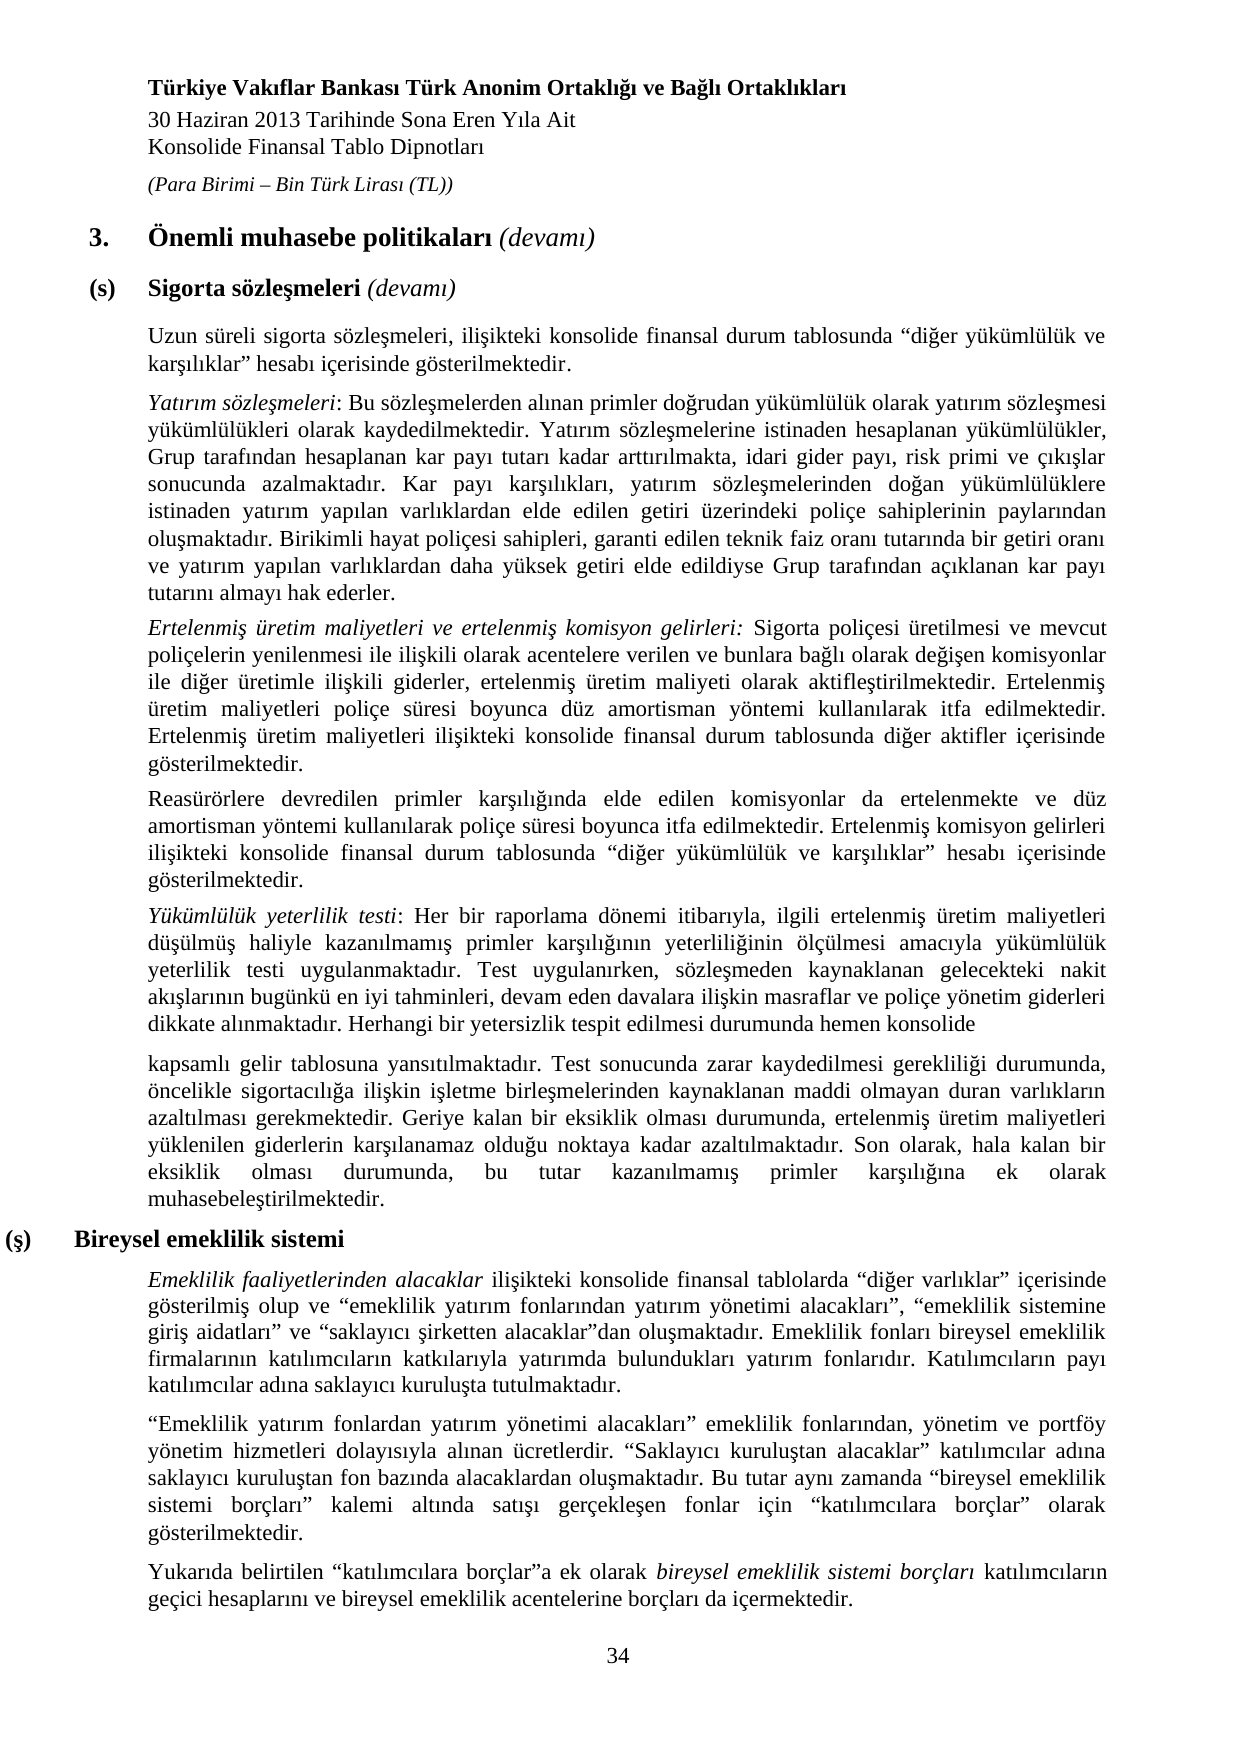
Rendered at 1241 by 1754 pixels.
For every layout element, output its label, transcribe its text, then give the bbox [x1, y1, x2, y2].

text Yükümlülük yeterlilik testi: Her bir raporlama dönemi itibarıyla, ilgili ertelenmiş üretim maliyetleri düşülmüş haliyle kazanılmamış primler karşılığının yeterliliğinin ölçülmesi amacıyla yükümlülük yeterlilik testi uygulanmaktadır. Test uygulanırken, sözleşmeden kaynaklanan gelecekteki nakit akışlarının bugünkü en iyi tahminleri, devam eden davalara ilişkin masraflar ve poliçe yönetim giderleri dikkate alınmaktadır. Herhangi bir yetersizlik tespit edilmesi durumunda hemen konsolide [148, 901, 1107, 1037]
subtitle 3. Önemli muhasebe politikaları (devamı) [89, 221, 1107, 252]
text Ertelenmiş üretim maliyetleri ve ertelenmiş komisyon gelirleri: Sigorta poliçesi üretilmesi ve mevcut poliçelerin yenilenmesi ile ilişkili olarak acentelere verilen ve bunlara bağlı olarak değişen komisyonlar ile diğer üretimle ilişkili giderler, ertelenmiş üretim maliyeti olarak aktifleştirilmektedir. Ertelenmiş üretim maliyetleri poliçe süresi boyunca düz amortisman yöntemi kullanılarak itfa edilmektedir. Ertelenmiş üretim maliyetleri ilişikteki konsolide finansal durum tablosunda diğer aktifler içerisinde gösterilmektedir. [148, 614, 1107, 776]
text Yukarıda belirtilen “katılımcılara borçlar”a ek olarak bireysel emeklilik sistemi borçları katılımcıların geçici hesaplarını ve bireysel emeklilik acentelerine borçları da içermektedir. [148, 1558, 1107, 1612]
text Reasürörlere devredilen primler karşılığında elde edilen komisyonlar da ertelenmekte ve düz amortisman yöntemi kullanılarak poliçe süresi boyunca itfa edilmektedir. Ertelenmiş komisyon gelirleri ilişikteki konsolide finansal durum tablosunda “diğer yükümlülük ve karşılıklar” hesabı içerisinde gösterilmektedir. [148, 785, 1107, 893]
text Emeklilik faaliyetlerinden alacaklar ilişikteki konsolide finansal tablolarda “diğer varlıklar” içerisinde gösterilmiş olup ve “emeklilik yatırım fonlarından yatırım yönetimi alacakları”, “emeklilik sistemine giriş aidatları” ve “saklayıcı şirketten alacaklar”dan oluşmaktadır. Emeklilik fonları bireysel emeklilik firmalarının katılımcıların katkılarıyla yatırımda bulundukları yatırım fonlarıdır. Katılımcıların payı katılımcılar adına saklayıcı kuruluşta tutulmaktadır. [148, 1266, 1107, 1397]
text Uzun süreli sigorta sözleşmeleri, ilişikteki konsolide finansal durum tablosunda “diğer yükümlülük ve karşılıklar” hesabı içerisinde gösterilmektedir. [148, 322, 1107, 376]
text Yatırım sözleşmeleri: Bu sözleşmelerden alınan primler doğrudan yükümlülük olarak yatırım sözleşmesi yükümlülükleri olarak kaydedilmektedir. Yatırım sözleşmelerine istinaden hesaplanan yükümlülükler, Grup tarafından hesaplanan kar payı tutarı kadar arttırılmakta, idari gider payı, risk primi ve çıkışlar sonucunda azalmaktadır. Kar payı karşılıkları, yatırım sözleşmelerinden doğan yükümlülüklere istinaden yatırım yapılan varlıklardan elde edilen getiri üzerindeki poliçe sahiplerinin paylarından oluşmaktadır. Birikimli hayat poliçesi sahipleri, garanti edilen teknik faiz oranı tutarında bir getiri oranı ve yatırım yapılan varlıklardan daha yüksek getiri elde edildiyse Grup tarafından açıklanan kar payı tutarını almayı hak ederler. [148, 389, 1107, 606]
text “Emeklilik yatırım fonlardan yatırım yönetimi alacakları” emeklilik fonlarından, yönetim ve portföy yönetim hizmetleri dolayısıyla alınan ücretlerdir. “Saklayıcı kuruluştan alacaklar” katılımcılar adına saklayıcı kuruluştan fon bazında alacaklardan oluşmaktadır. Bu tutar aynı zamanda “bireysel emeklilik sistemi borçları” kalemi altında satışı gerçekleşen fonlar için “katılımcılara borçlar” olarak gösterilmektedir. [148, 1410, 1107, 1545]
text kapsamlı gelir tablosuna yansıtılmaktadır. Test sonucunda zarar kaydedilmesi gerekliliği durumunda, öncelikle sigortacılığa ilişkin işletme birleşmelerinden kaynaklanan maddi olmayan duran varlıkların azaltılması gerekmektedir. Geriye kalan bir eksiklik olması durumunda, ertelenmiş üretim maliyetleri yüklenilen giderlerin karşılanamaz olduğu noktaya kadar azaltılmaktadır. Son olarak, hala kalan bir eksiklik olması durumunda, bu tutar kazanılmamış primler karşılığına ek olarak muhasebeleştirilmektedir. [148, 1049, 1107, 1212]
text (ş) Bireysel emeklilik sistemi [0, 1224, 1107, 1253]
text (s) Sigorta sözleşmeleri (devamı) [89, 273, 1107, 301]
